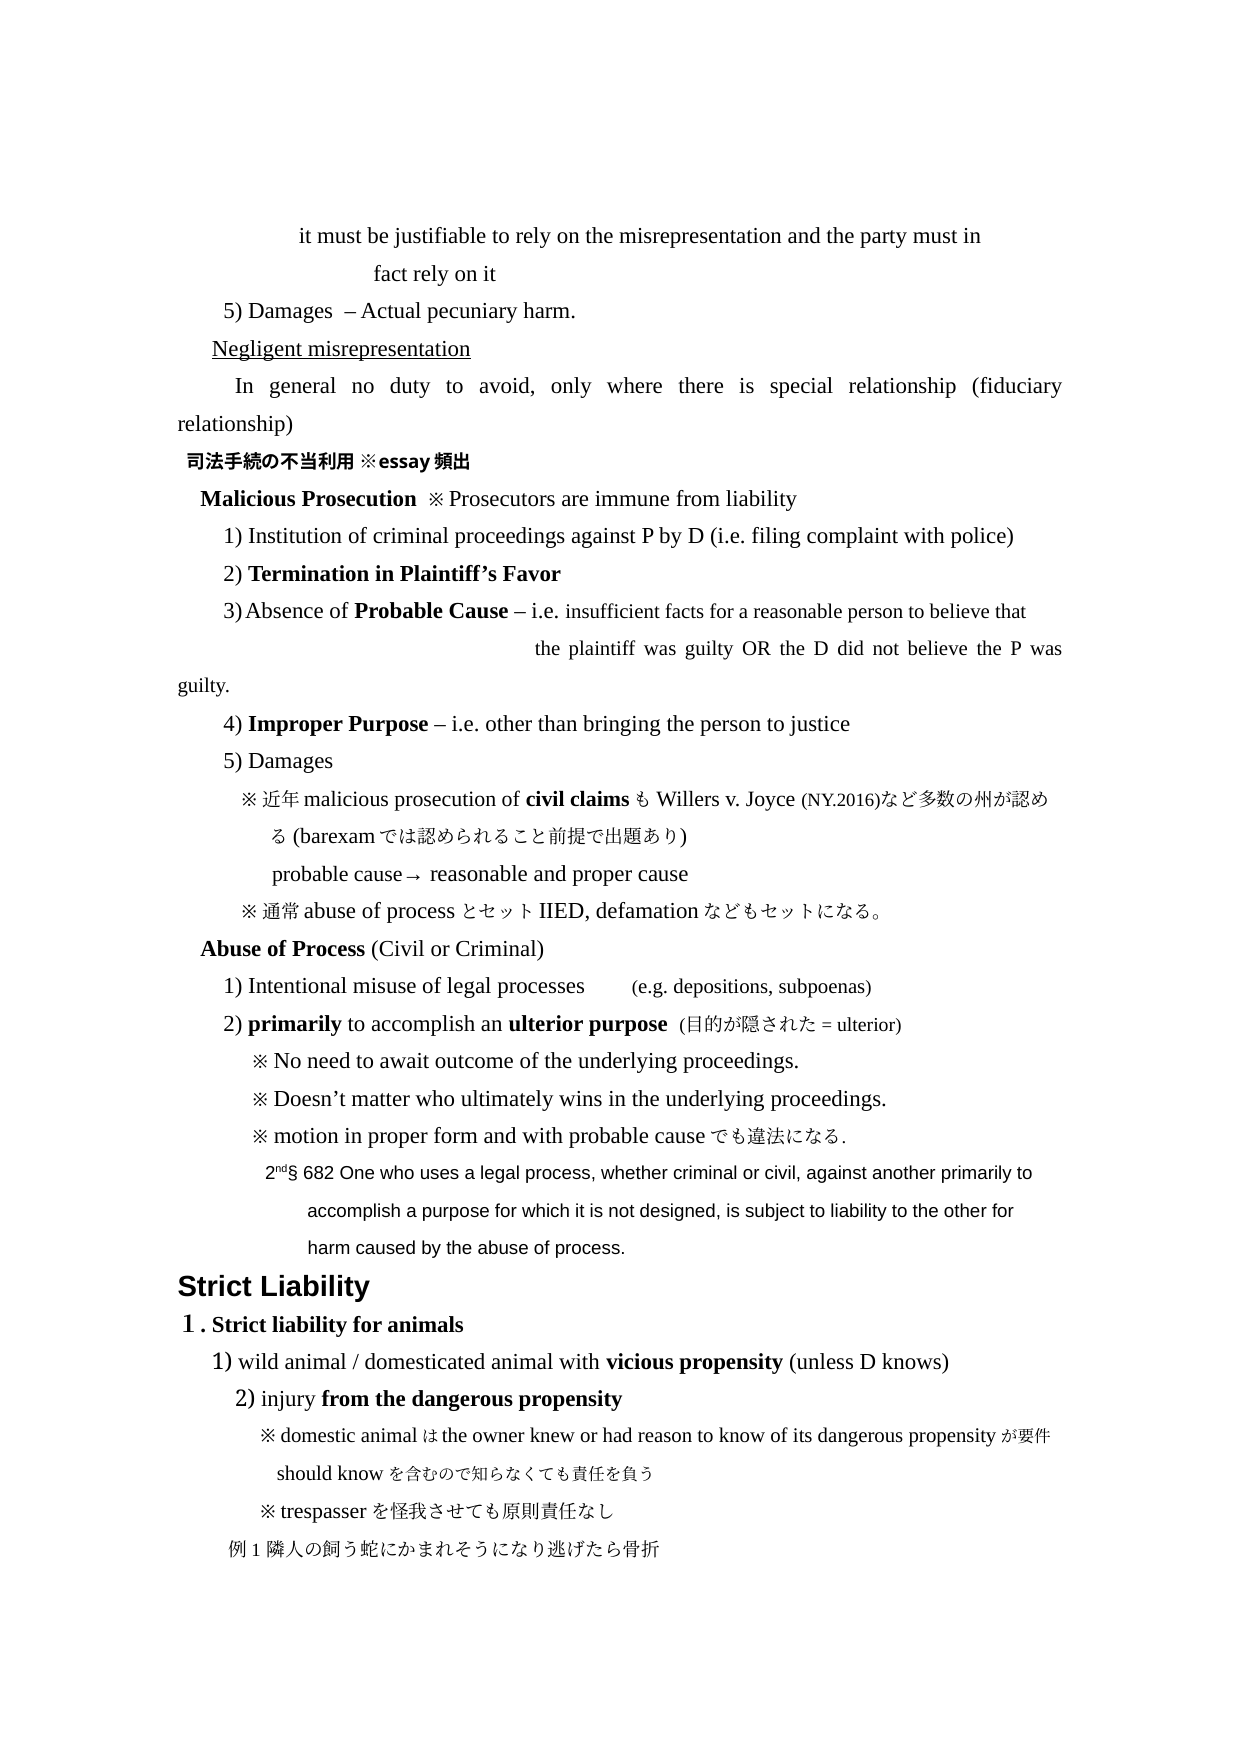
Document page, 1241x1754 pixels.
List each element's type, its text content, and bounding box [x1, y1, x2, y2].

text In general no duty to avoid, only where there is special relationship (fiduciary relationship) [177, 367, 1063, 442]
text 例1 隣人の飼う蛇にかまれそうになり逃げたら骨折 [177, 1529, 1063, 1567]
text should knowを含むので知らなくても責任を負う [177, 1454, 1063, 1492]
text １. Strict liability for animals [177, 1304, 1063, 1342]
text 2) primarily to accomplish an ulterior purpose (目的が隠された = ulterior) [177, 1004, 1063, 1042]
text 3) Absence of Probable Cause – i.e. insufficient facts for a reasonable person to believe that [177, 592, 1063, 629]
text ※ motion in proper form and with probable causeでも違法になる. [177, 1117, 1063, 1154]
text ※ 近年malicious prosecution of civil claimsもWillers v. Joyce (NY.2016)など多数の州が認め [177, 779, 1063, 817]
text 1) Institution of criminal proceedings against P by D (i.e. filing complaint with police) [177, 517, 1063, 554]
text fact rely on it [177, 254, 1063, 292]
text 5) Damages – Actual pecuniary harm. [177, 292, 1063, 329]
text it must be justifiable to rely on the misrepresentation and the party must in [177, 217, 1063, 254]
text ※ No need to await outcome of the underlying proceedings. [177, 1042, 1063, 1079]
text る (barexamでは認められること前提で出題あり) [177, 817, 1063, 854]
text ※ domestic animalはthe owner knew or had reason to know of its dangerous propensityが要件 [177, 1417, 1063, 1454]
text 5) Damages [177, 742, 1063, 779]
text ※ trespasserを怪我させても原則責任なし [177, 1492, 1063, 1529]
text 司法手続の不当利用 ※essay頻出 [177, 442, 1063, 479]
text 2) injury from the dangerous propensity [177, 1379, 1063, 1417]
text probable cause→ reasonable and proper cause [177, 854, 1063, 892]
text accomplish a purpose for which it is not designed, is subject to liability to the other for [265, 1192, 1063, 1229]
text Strict Liability [177, 1267, 1063, 1304]
text 1) Intentional misuse of legal processes (e.g. depositions, subpoenas) [177, 967, 1063, 1004]
text 4) Improper Purpose – i.e. other than bringing the person to justice [177, 704, 1063, 742]
text 2) Termination in Plaintiff’s Favor [177, 554, 1063, 592]
text harm caused by the abuse of process. [265, 1229, 1063, 1267]
text Negligent misrepresentation [177, 329, 1063, 367]
text 1) wild animal / domesticated animal with vicious propensity (unless D knows) [177, 1342, 1063, 1379]
text the plaintiff was guilty OR the D did not believe the P was guilty. [177, 629, 1063, 704]
text ※ Doesn’t matter who ultimately wins in the underlying proceedings. [177, 1079, 1063, 1117]
text ※ 通常abuse of processとセットIIED, defamationなどもセットになる。 [177, 892, 1063, 929]
text Malicious Prosecution ※ Prosecutors are immune from liability [177, 479, 1063, 517]
text Abuse of Process (Civil or Criminal) [177, 929, 1063, 967]
text 2nd§ 682 One who uses a legal process, whether criminal or civil, against another primarily to [265, 1154, 1063, 1192]
